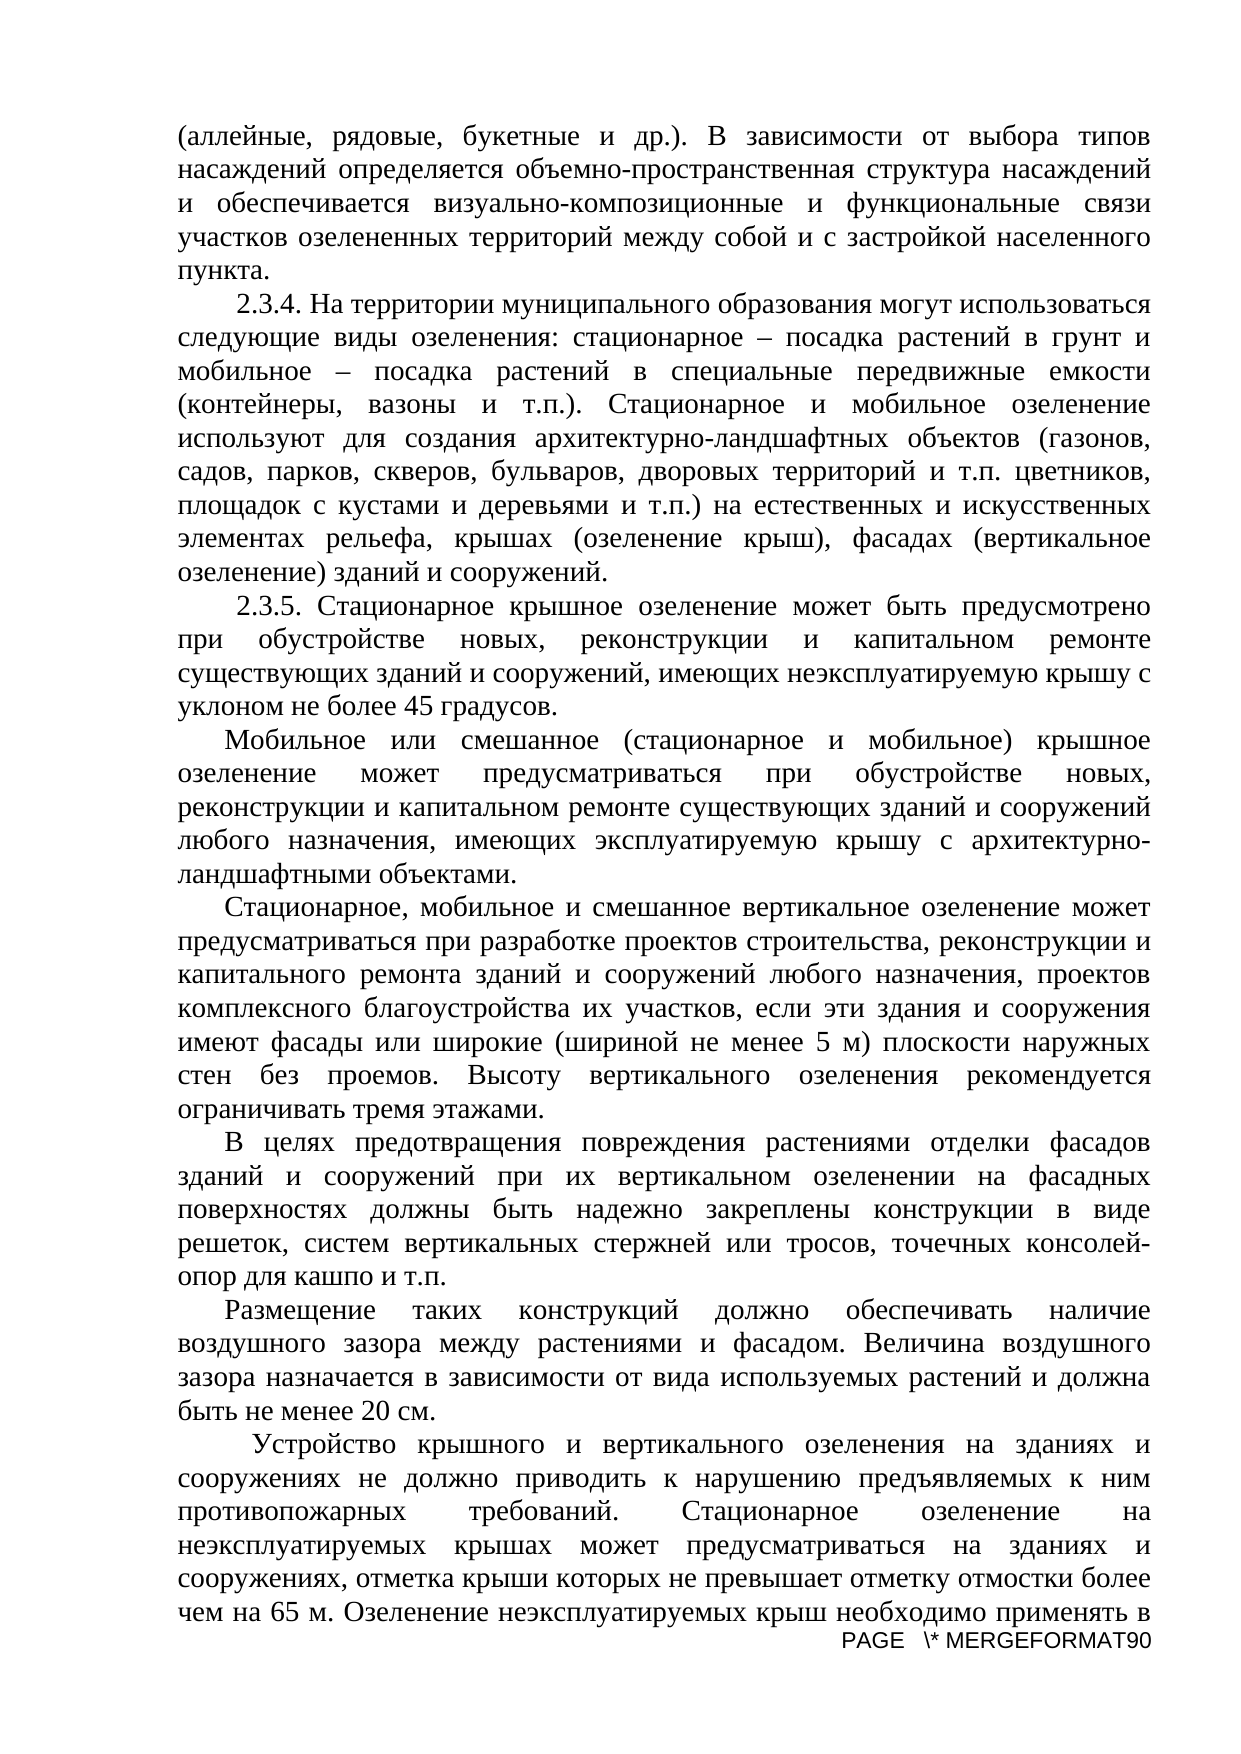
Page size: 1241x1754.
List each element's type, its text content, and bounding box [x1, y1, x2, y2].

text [177, 118, 1152, 286]
text В целях предотвращения повреждения растениями отделки фасадов зданий и сооружений при их вертикальном озеленении на фасадных поверхностях должны быть надежно закреплены конструкции в виде решеток, систем вертикальных стержней или тросов, точечных консолей-опор для кашпо и т.п. [177, 1124, 1152, 1292]
text 2.3.4. На территории муниципального образования могут использоваться следующие виды озеленения: стационарное – посадка растений в грунт и мобильное – посадка растений в специальные передвижные емкости (контейнеры, вазоны и т.п.). Стационарное и мобильное озеленение используют для создания архитектурно-ландшафтных объектов (газонов, садов, парков, скверов, бульваров, дворовых территорий и т.п. цветников, площадок с кустами и деревьями и т.п.) на естественных и искусственных элементах рельефа, крышах (озеленение крыш), фасадах (вертикальное озеленение) зданий и сооружений. [177, 286, 1152, 588]
text 2.3.5. Стационарное крышное озеленение может быть предусмотрено при обустройстве новых, реконструкции и капитальном ремонте существующих зданий и сооружений, имеющих неэксплуатируемую крышу с уклоном не более 45 градусов. [177, 588, 1152, 722]
text Размещение таких конструкций должно обеспечивать наличие воздушного зазора между растениями и фасадом. Величина воздушного зазора назначается в зависимости от вида используемых растений и должна быть не менее 20 см. [177, 1292, 1152, 1426]
text Мобильное или смешанное (стационарное и мобильное) крышное озеленение может предусматриваться при обустройстве новых, реконструкции и капитальном ремонте существующих зданий и сооружений любого назначения, имеющих эксплуатируемую крышу с архитектурно-ландшафтными объектами. [177, 722, 1152, 889]
text Стационарное, мобильное и смешанное вертикальное озеленение может предусматриваться при разработке проектов строительства, реконструкции и капитального ремонта зданий и сооружений любого назначения, проектов комплексного благоустройства их участков, если эти здания и сооружения имеют фасады или широкие (шириной не менее 5 м) плоскости наружных стен без проемов. Высоту вертикального озеленения рекомендуется ограничивать тремя этажами. [177, 889, 1152, 1124]
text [177, 1426, 1152, 1627]
